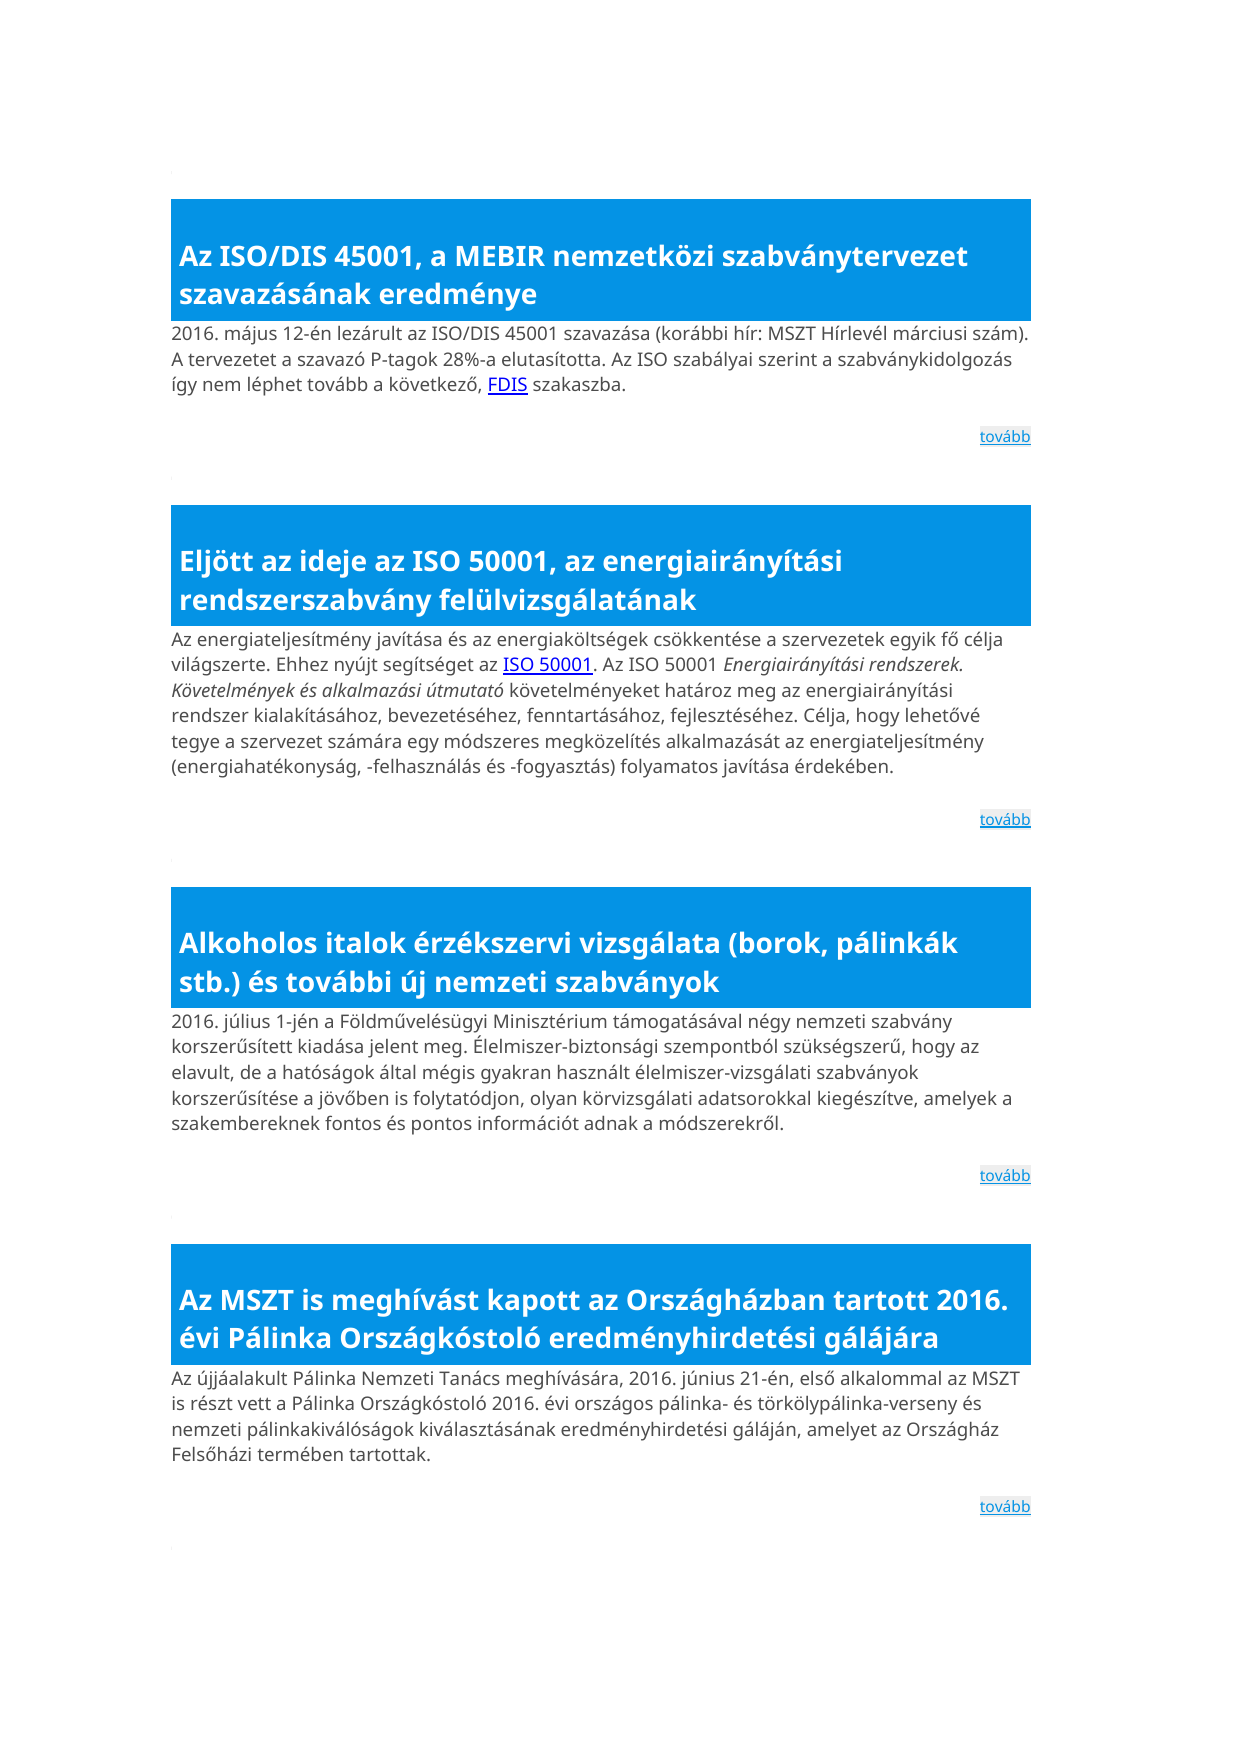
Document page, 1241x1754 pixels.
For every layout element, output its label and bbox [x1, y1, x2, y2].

table_cell [148, 148, 1054, 1598]
